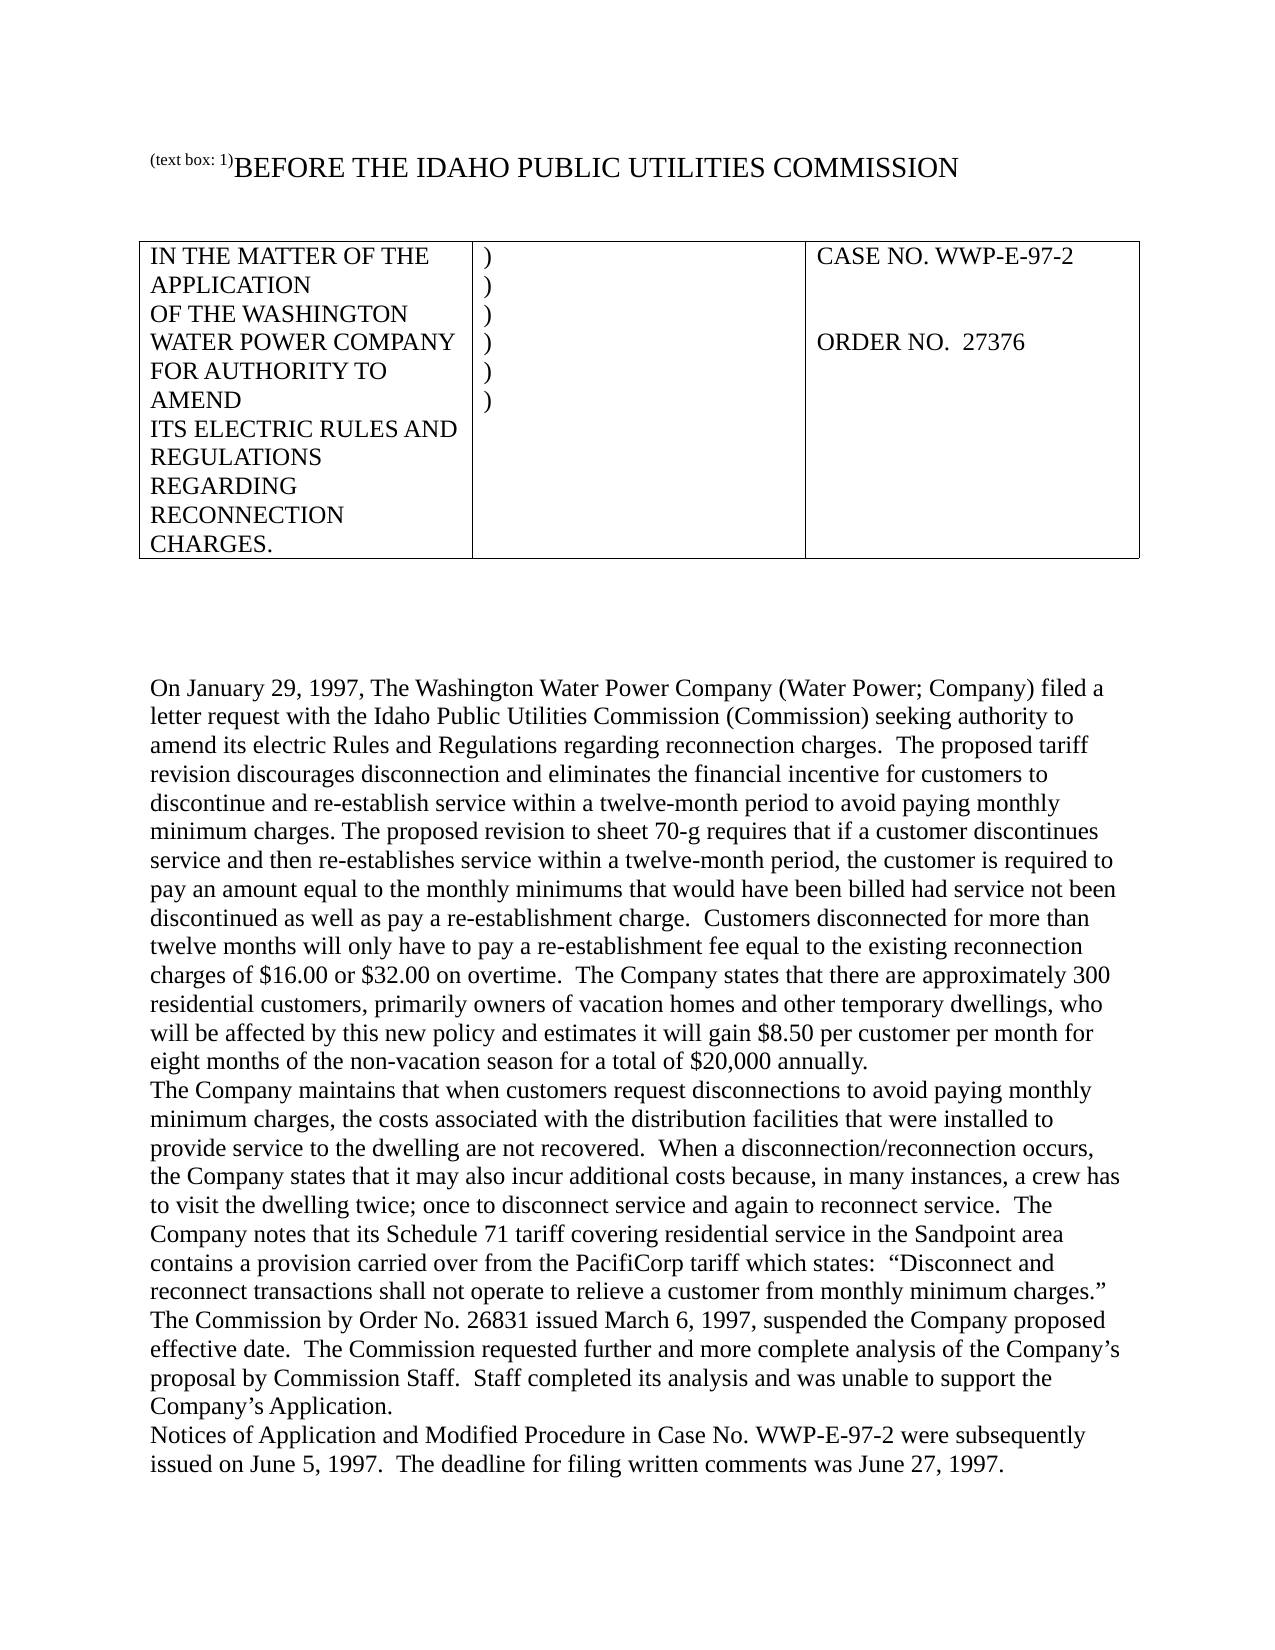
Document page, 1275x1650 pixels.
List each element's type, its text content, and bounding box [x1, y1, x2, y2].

table_header ) ) ) ) ) ) [473, 242, 805, 557]
table_header CASE NO. WWP-E-97-2 ORDER NO. 27376 [806, 242, 1139, 557]
table_header IN THE MATTER OF THE APPLICATION OF THE WASHINGTON WATER POWER COMPANY FOR AUTHORITY TO AMEND ITS ELECTRIC RULES AND REGULATIONS REGARDING RECONNECTION CHARGES. [140, 242, 472, 557]
text The Company maintains that when customers request disconnections to avoid paying monthly minimum charges, the costs associated with the distribution facilities that were installed to provide service to the dwelling are not recovered. When a disconnection/reconnection occurs, the Company states that it may also incur additional costs because, in many instances, a crew has to visit the dwelling twice; once to disconnect service and again to reconnect service. The Company notes that its Schedule 71 tariff covering residential service in the Sandpoint area contains a provision carried over from the PacifiCorp tariff which states: “Disconnect and reconnect transactions shall not operate to relieve a customer from monthly minimum charges.” [150, 1075, 1125, 1305]
text (text box: 1)BEFORE THE IDAHO PUBLIC UTILITIES COMMISSION [150, 150, 1125, 183]
text On January 29, 1997, The Washington Water Power Company (Water Power; Company) filed a letter request with the Idaho Public Utilities Commission (Commission) seeking authority to amend its electric Rules and Regulations regarding reconnection charges. The proposed tariff revision discourages disconnection and eliminates the financial incentive for customers to discontinue and re-establish service within a twelve-month period to avoid paying monthly minimum charges. The proposed revision to sheet 70-g requires that if a customer discontinues service and then re-establishes service within a twelve-month period, the customer is required to pay an amount equal to the monthly minimums that would have been billed had service not been discontinued as well as pay a re-establishment charge. Customers disconnected for more than twelve months will only have to pay a re-establishment fee equal to the existing reconnection charges of $16.00 or $32.00 on overtime. The Company states that there are approximately 300 residential customers, primarily owners of vacation homes and other temporary dwellings, who will be affected by this new policy and estimates it will gain $8.50 per customer per month for eight months of the non-vacation season for a total of $20,000 annually. [150, 673, 1125, 1075]
text The Commission by Order No. 26831 issued March 6, 1997, suspended the Company proposed effective date. The Commission requested further and more complete analysis of the Company’s proposal by Commission Staff. Staff completed its analysis and was unable to support the Company’s Application. [150, 1305, 1125, 1420]
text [150, 1420, 1125, 1478]
